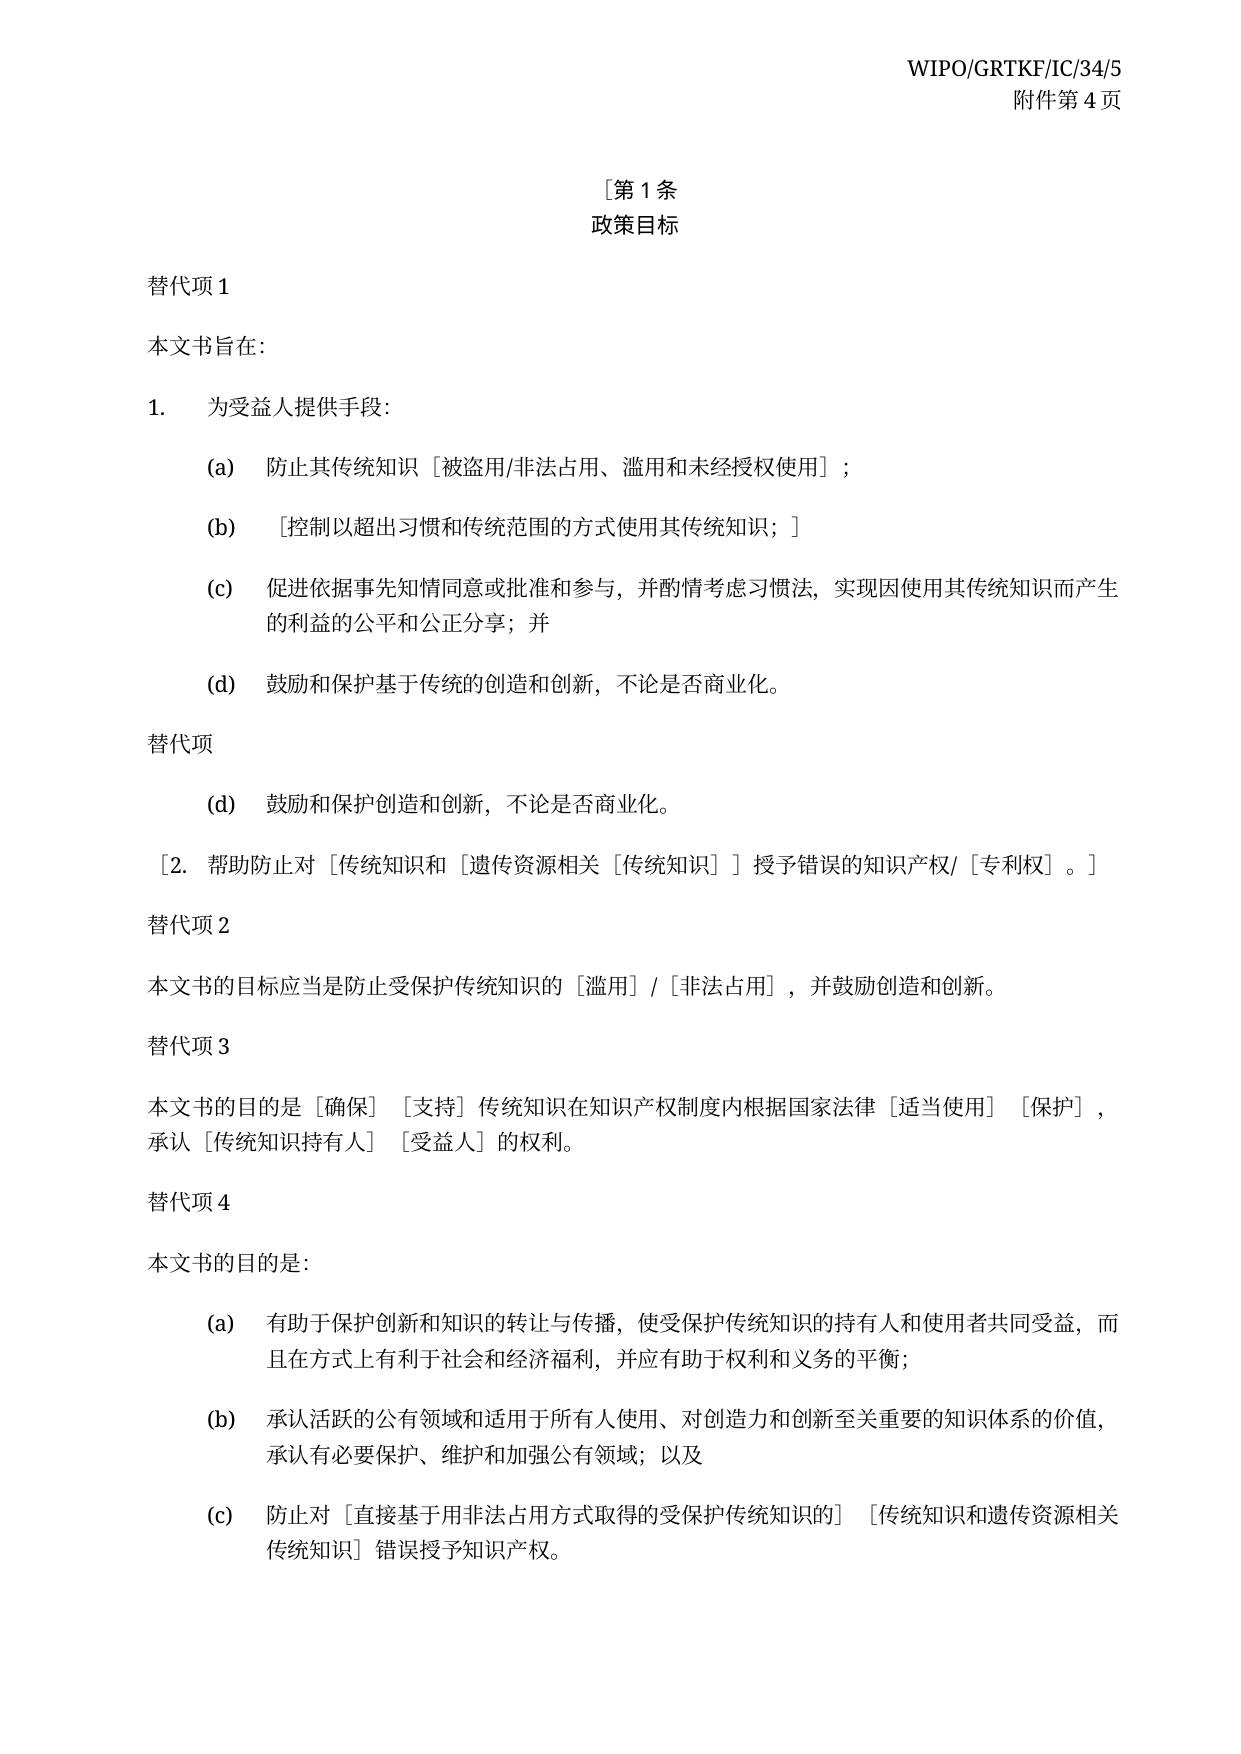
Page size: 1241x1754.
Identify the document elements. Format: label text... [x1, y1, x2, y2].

text 1. 为受益人提供手段： [148, 386, 1122, 421]
text (b) ［控制以超出习惯和传统范围的方式使用其传统知识；］ [207, 507, 1122, 542]
text (c) 促进依据事先知情同意或批准和参与，并酌情考虑习惯法，实现因使用其传统知识而产生的利益的公平和公正分享；并 [207, 567, 1122, 638]
text ［第1条 政策目标 [148, 169, 1122, 240]
text (a) 防止其传统知识［被盗用/非法占用、滥用和未经授权使用］； [207, 446, 1122, 482]
text 替代项2 [148, 905, 1122, 940]
text (d) 鼓励和保护创造和创新，不论是否商业化。 [207, 784, 1122, 819]
text 本文书旨在： [148, 326, 1122, 361]
text 替代项 [148, 723, 1122, 759]
text ［2. 帮助防止对［传统知识和［遗传资源相关［传统知识］］授予错误的知识产权/［专利权］。］ [148, 844, 1122, 880]
text 替代项1 [148, 265, 1122, 301]
text 本文书的目标应当是防止受保护传统知识的［滥用］/［非法占用］，并鼓励创造和创新。 [148, 965, 1122, 1001]
text (b) 承认活跃的公有领域和适用于所有人使用、对创造力和创新至关重要的知识体系的价值，承认有必要保护、维护和加强公有领域；以及 [207, 1398, 1122, 1469]
text (d) 鼓励和保护基于传统的创造和创新，不论是否商业化。 [207, 663, 1122, 698]
text (a) 有助于保护创新和知识的转让与传播，使受保护传统知识的持有人和使用者共同受益，而且在方式上有利于社会和经济福利，并应有助于权利和义务的平衡； [207, 1303, 1122, 1373]
text 替代项3 [148, 1026, 1122, 1061]
text 本文书的目的是［确保］［支持］传统知识在知识产权制度内根据国家法律［适当使用］［保护］，承认［传统知识持有人］［受益人］的权利。 [148, 1086, 1122, 1157]
text (c) 防止对［直接基于用非法占用方式取得的受保护传统知识的］［传统知识和遗传资源相关传统知识］错误授予知识产权。 [207, 1494, 1122, 1565]
text 替代项4 [148, 1182, 1122, 1217]
text 本文书的目的是： [148, 1242, 1122, 1278]
